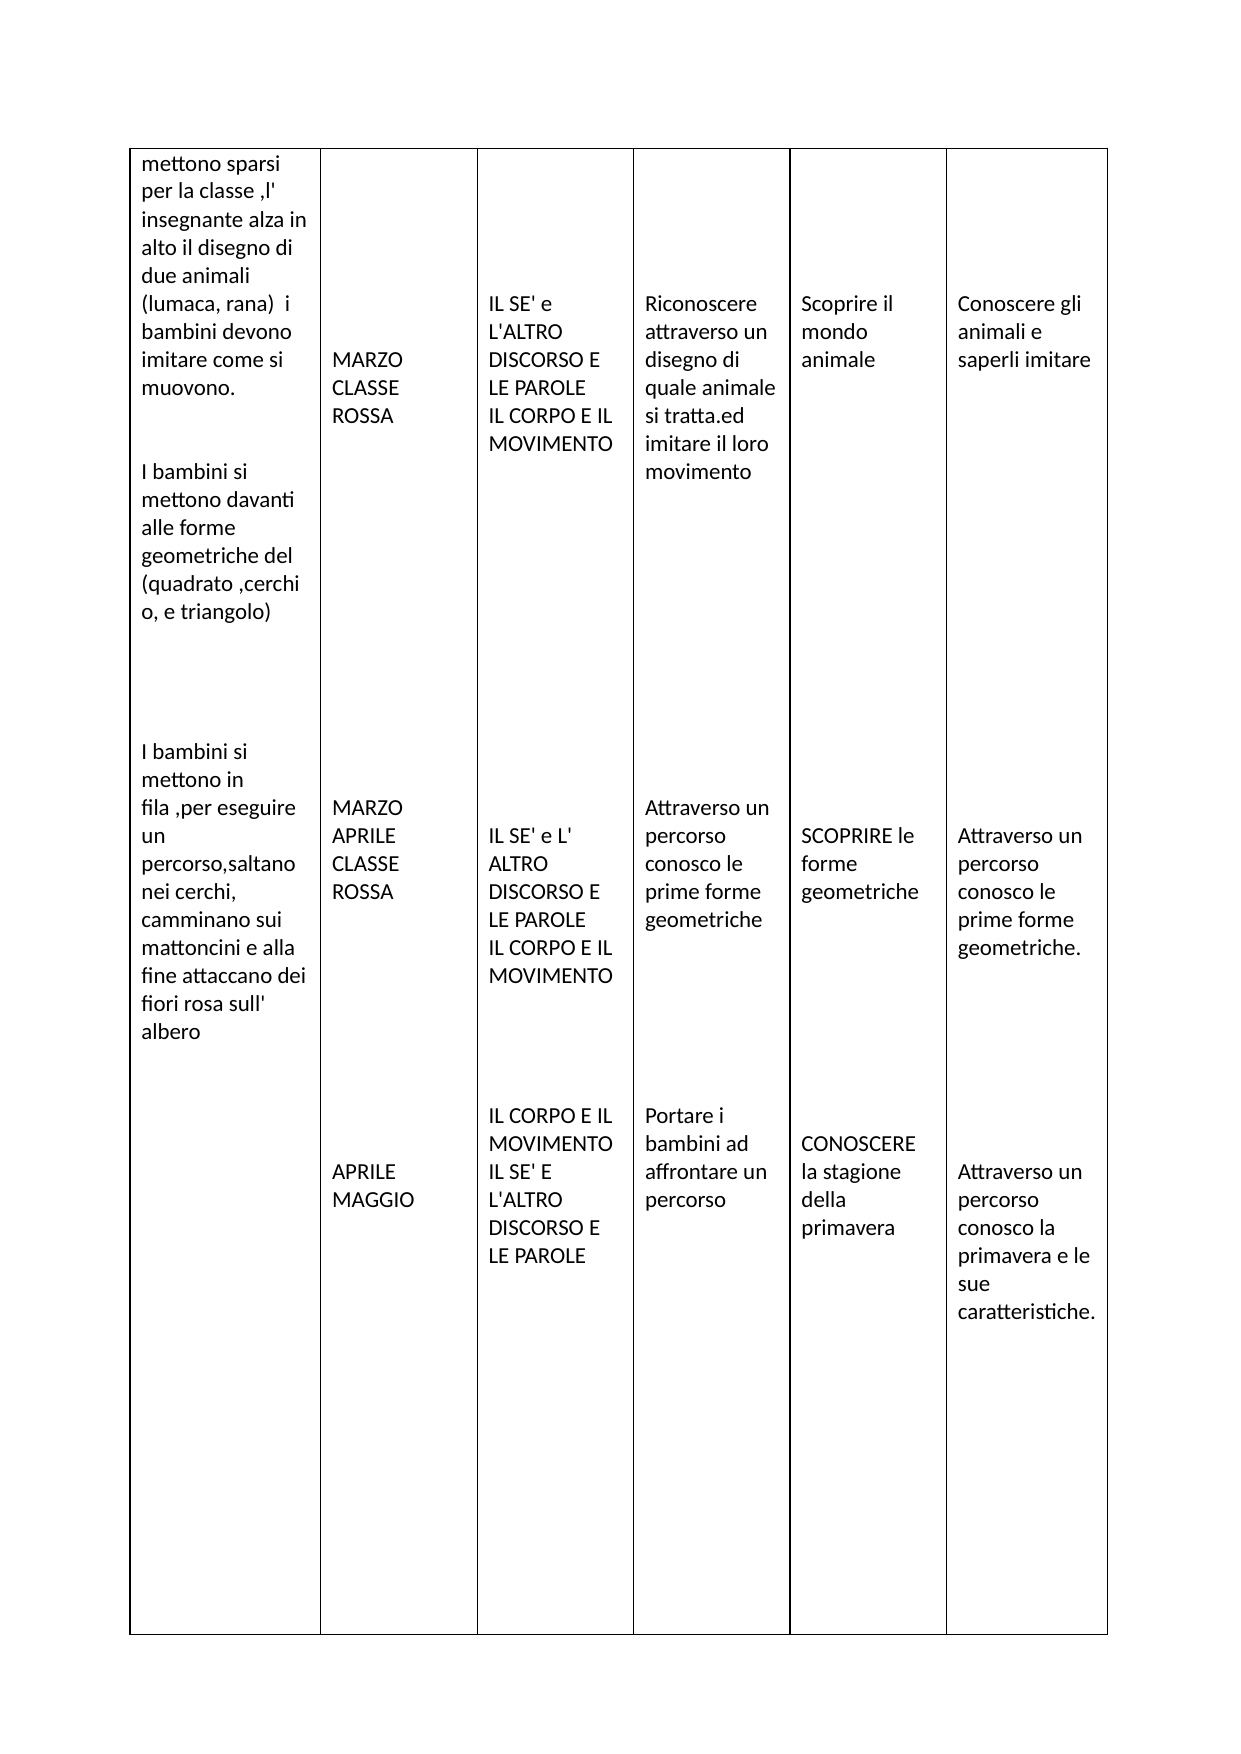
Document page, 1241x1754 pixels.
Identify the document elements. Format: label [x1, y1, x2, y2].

table_cell [791, 149, 946, 1634]
table_cell [131, 149, 320, 1634]
table_cell [321, 149, 477, 1634]
table_cell [478, 149, 633, 1634]
table_cell [947, 149, 1107, 1634]
table_cell [634, 149, 789, 1634]
